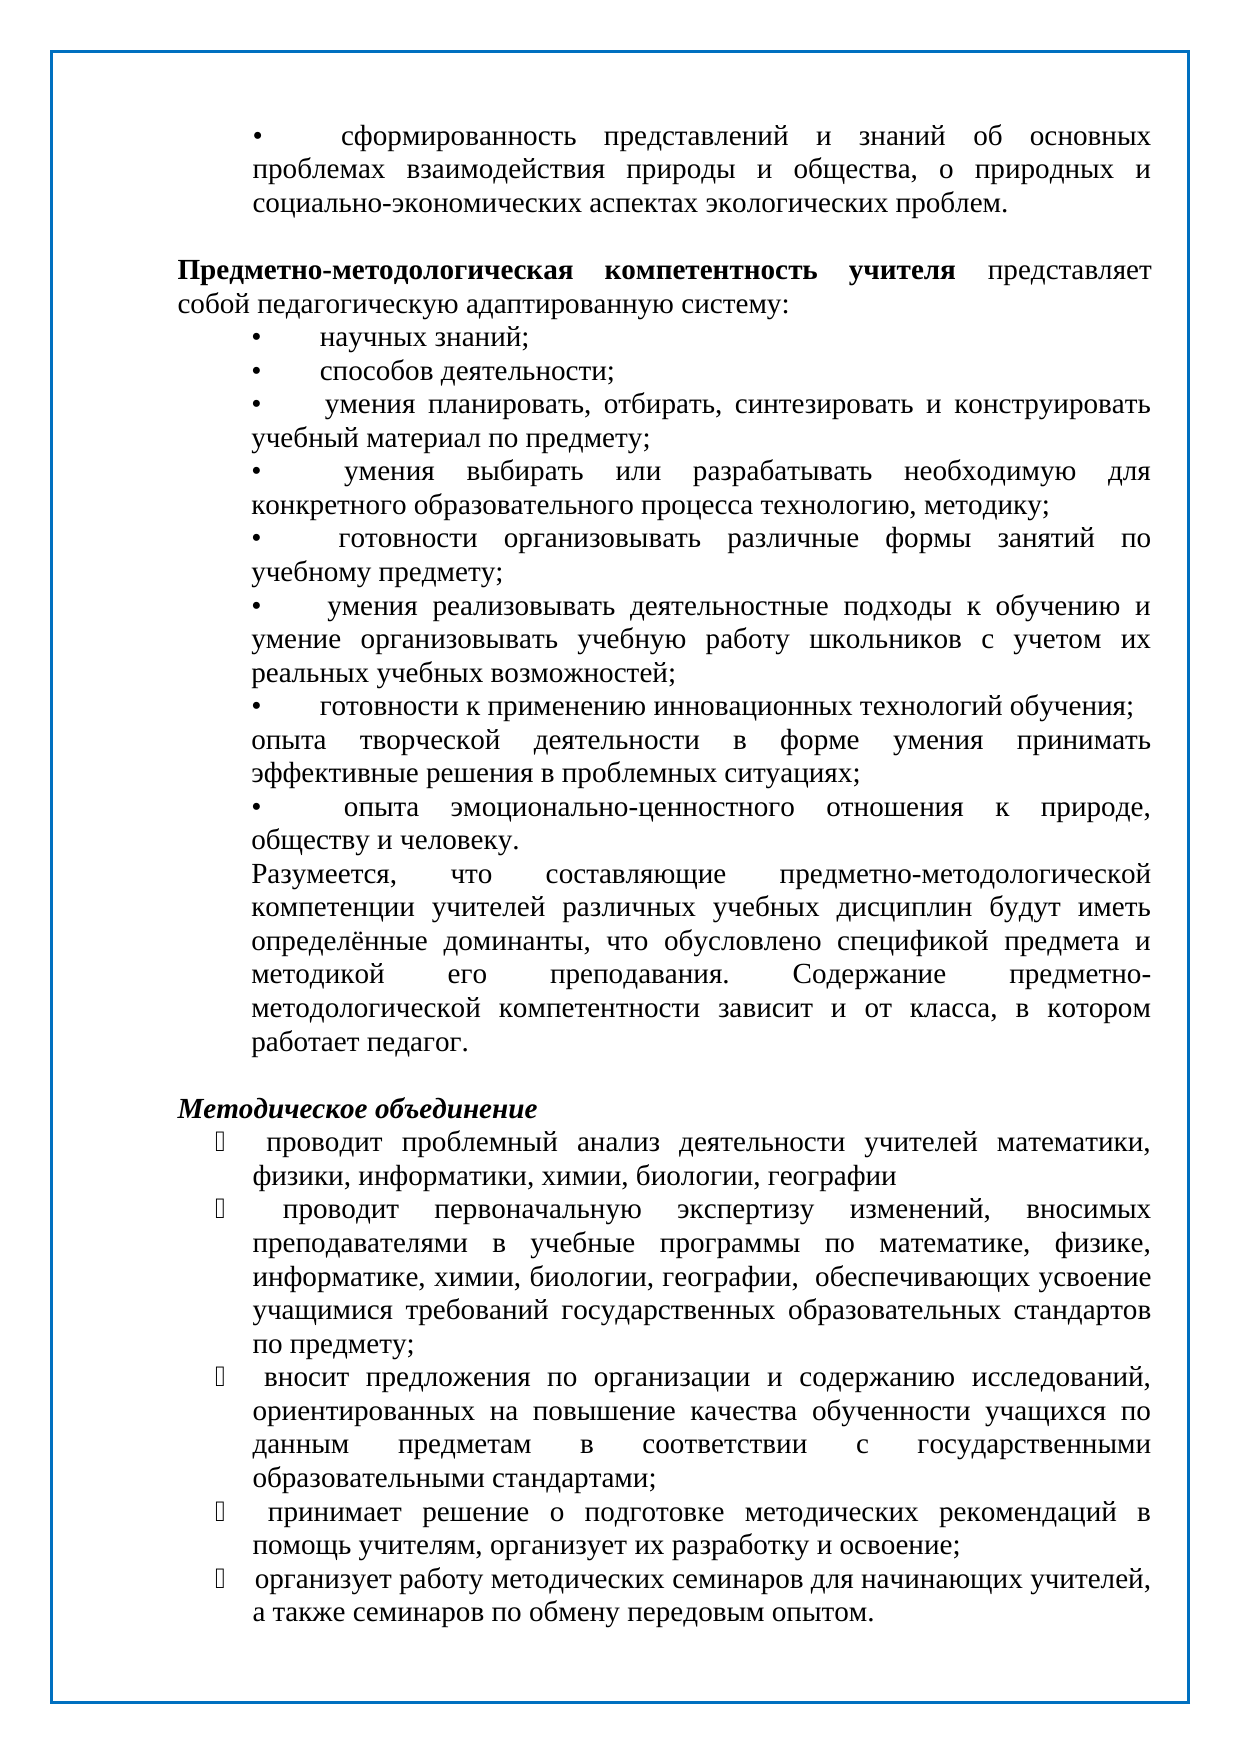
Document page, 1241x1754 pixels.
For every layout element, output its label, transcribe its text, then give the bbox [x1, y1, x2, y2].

text • опыта эмоционально-ценностного отношения к природе, обществу и человеку. [251, 789, 1152, 856]
text  организует работу методических семинаров для начинающих учителей, а также семинаров по обмену передовым опытом. [215, 1561, 1152, 1628]
text • научных знаний; [251, 319, 1152, 353]
text • готовности к применению инновационных технологий обучения; [251, 688, 1152, 722]
text  проводит первоначальную экспертизу изменений, вносимых преподавателями в учебные программы по математике, физике, информатике, химии, биологии, географии, обеспечивающих усвоение учащимися требований государственных образовательных стандартов по предмету; [215, 1192, 1152, 1359]
text • способов деятельности; [251, 353, 1152, 386]
text Методическое объединение [177, 1091, 1152, 1124]
text  проводит проблемный анализ деятельности учителей математики, физики, информатики, химии, биологии, географии [215, 1124, 1152, 1192]
text • умения планировать, отбирать, синтезировать и конструировать учебный материал по предмету; [251, 386, 1152, 453]
text • сформированность представлений и знаний об основных проблемах взаимодействия природы и общества, о природных и социально-экономических аспектах экологических проблем. [252, 118, 1152, 219]
text  принимает решение о подготовке методических рекомендаций в помощь учителям, организует их разработку и освоение; [215, 1494, 1152, 1561]
text Разумеется, что составляющие предметно-методологической компетенции учителей различных учебных дисциплин будут иметь определённые доминанты, что обусловлено спецификой предмета и методикой его преподавания. Содержание предметно-методологической компетентности зависит и от класса, в котором работает педагог. [251, 856, 1152, 1057]
text • готовности организовывать различные формы занятий по учебному предмету; [251, 521, 1152, 588]
text • умения реализовывать деятельностные подходы к обучению и умение организовывать учебную работу школьников с учетом их реальных учебных возможностей; [251, 588, 1152, 688]
text  вносит предложения по организации и содержанию исследований, ориентированных на повышение качества обученности учащихся по данным предметам в соответствии с государственными образовательными стандартами; [215, 1359, 1152, 1494]
text опыта творческой деятельности в форме умения принимать эффективные решения в проблемных ситуациях; [251, 722, 1152, 789]
text Предметно-методологическая компетентность учителя представляет собой педагогическую адаптированную систему: [177, 252, 1152, 319]
text • умения выбирать или разрабатывать необходимую для конкретного образовательного процесса технологию, методику; [251, 453, 1152, 521]
